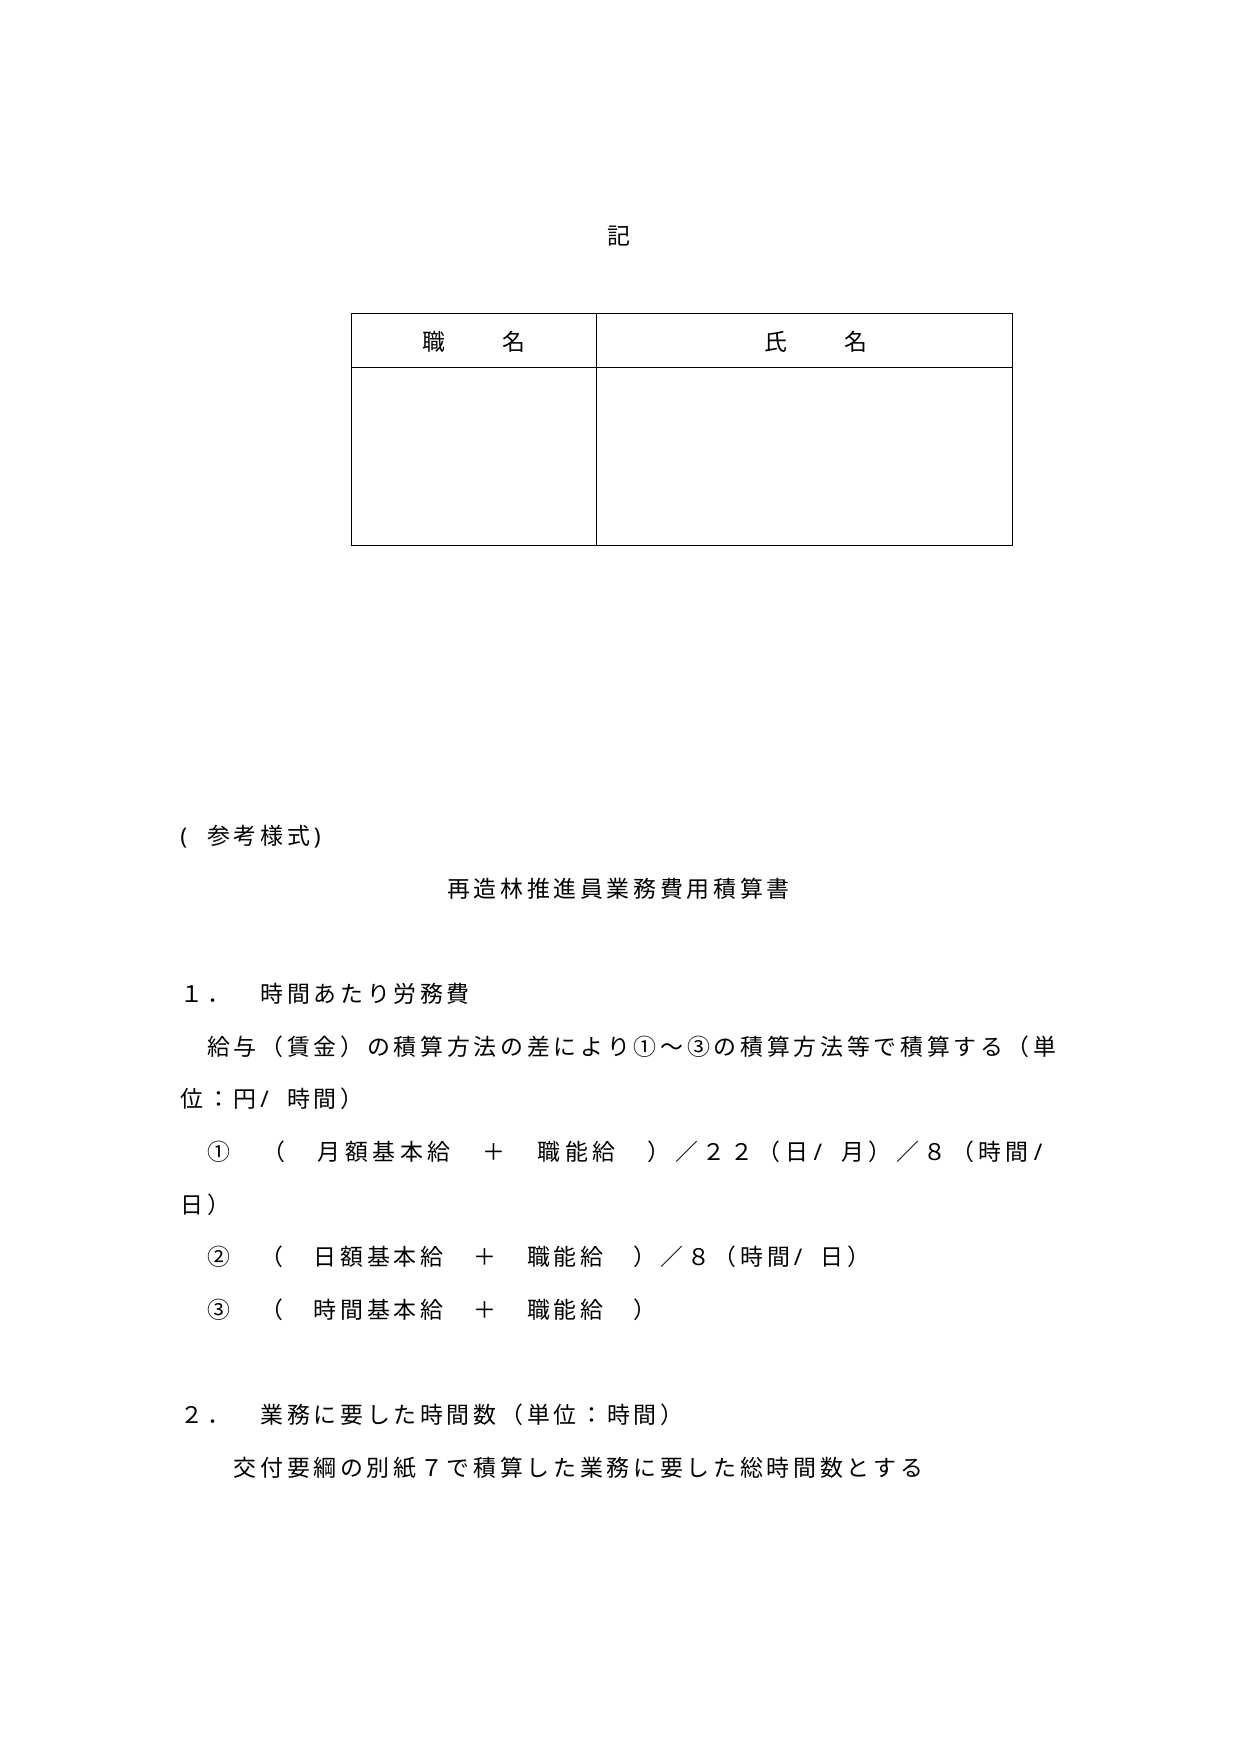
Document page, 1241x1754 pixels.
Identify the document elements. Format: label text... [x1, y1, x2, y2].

table_header 氏 名 [597, 314, 1012, 367]
text ② （ 日額基本給 ＋ 職能給 ）／８（時間/日） [180, 1229, 1060, 1282]
text ２． 業務に要した時間数（単位：時間） [180, 1387, 1060, 1440]
table_cell [352, 368, 596, 544]
text 再造林推進員業務費用積算書 [180, 861, 1060, 914]
table_header 職 名 [352, 314, 596, 367]
text １． 時間あたり労務費 給与（賃金）の積算方法の差により①～③の積算方法等で積算する（単位：円/時間） ① （ 月額基本給 ＋ 職能給 ）／２２（日/月）／８（時間/日） [180, 966, 1060, 1229]
table_cell [597, 368, 1012, 544]
text ③ （ 時間基本給 ＋ 職能給 ） [180, 1282, 1060, 1335]
text 記 [180, 208, 1060, 261]
text 交付要綱の別紙７で積算した業務に要した総時間数とする [180, 1440, 1060, 1492]
text (参考様式) [180, 809, 1060, 861]
